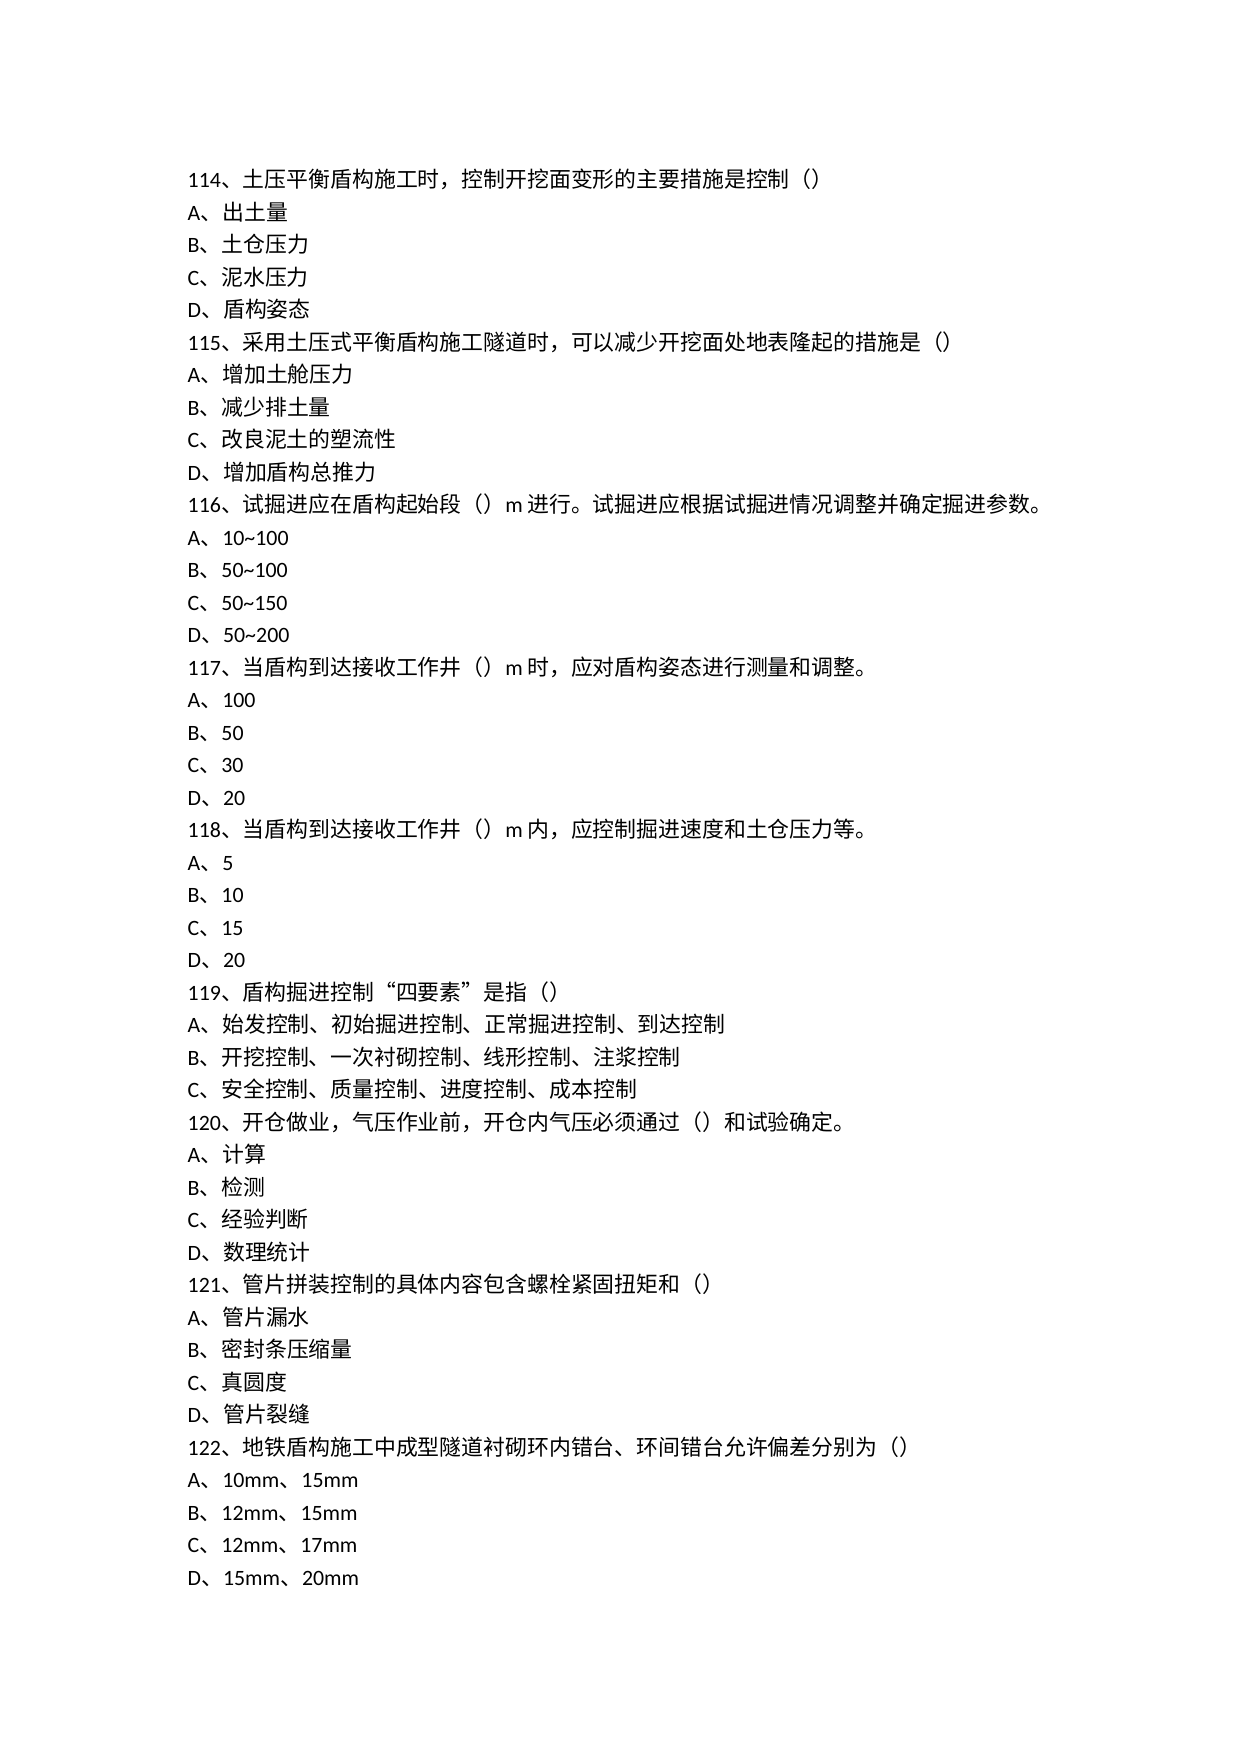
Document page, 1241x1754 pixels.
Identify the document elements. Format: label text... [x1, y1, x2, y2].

text B、检测 [187, 1169, 1053, 1202]
text D、15mm、20mm [187, 1559, 1053, 1592]
text C、真圆度 [187, 1364, 1053, 1397]
text A、始发控制、初始掘进控制、正常掘进控制、到达控制 [187, 1007, 1053, 1039]
text B、10 [187, 877, 1053, 909]
text C、经验判断 [187, 1202, 1053, 1234]
text B、50 [187, 714, 1053, 747]
text A、增加土舱压力 [187, 357, 1053, 389]
text D、50~200 [187, 617, 1053, 649]
text 115、采用土压式平衡盾构施工隧道时，可以减少开挖面处地表隆起的措施是（） [187, 324, 1053, 357]
text C、安全控制、质量控制、进度控制、成本控制 [187, 1072, 1053, 1104]
text B、12mm、15mm [187, 1494, 1053, 1527]
text 118、当盾构到达接收工作井（）m内，应控制掘进速度和土仓压力等。 [187, 812, 1053, 844]
text A、管片漏水 [187, 1299, 1053, 1332]
text A、出土量 [187, 194, 1053, 227]
text D、管片裂缝 [187, 1397, 1053, 1429]
text B、减少排土量 [187, 389, 1053, 422]
text B、50~100 [187, 552, 1053, 584]
text D、数理统计 [187, 1234, 1053, 1267]
text B、土仓压力 [187, 227, 1053, 259]
text C、12mm、17mm [187, 1527, 1053, 1559]
text 120、开仓做业，气压作业前，开仓内气压必须通过（）和试验确定。 [187, 1104, 1053, 1137]
text C、15 [187, 909, 1053, 942]
text D、20 [187, 779, 1053, 812]
text C、30 [187, 747, 1053, 779]
text A、计算 [187, 1137, 1053, 1169]
text 114、土压平衡盾构施工时，控制开挖面变形的主要措施是控制（） [187, 162, 1053, 194]
text 121、管片拼装控制的具体内容包含螺栓紧固扭矩和（） [187, 1267, 1053, 1299]
text D、20 [187, 942, 1053, 974]
text B、开挖控制、一次衬砌控制、线形控制、注浆控制 [187, 1039, 1053, 1072]
text A、10~100 [187, 519, 1053, 552]
text 122、地铁盾构施工中成型隧道衬砌环内错台、环间错台允许偏差分别为（） [187, 1429, 1053, 1462]
text 116、试掘进应在盾构起始段（）m进行。试掘进应根据试掘进情况调整并确定掘进参数。 [187, 487, 1053, 519]
text A、10mm、15mm [187, 1462, 1053, 1494]
text D、增加盾构总推力 [187, 454, 1053, 487]
text 119、盾构掘进控制“四要素”是指（） [187, 974, 1053, 1007]
text A、100 [187, 682, 1053, 714]
text C、泥水压力 [187, 259, 1053, 292]
text C、改良泥土的塑流性 [187, 422, 1053, 454]
text A、5 [187, 844, 1053, 877]
text B、密封条压缩量 [187, 1332, 1053, 1364]
text C、50~150 [187, 584, 1053, 617]
text D、盾构姿态 [187, 292, 1053, 324]
text 117、当盾构到达接收工作井（）m时，应对盾构姿态进行测量和调整。 [187, 649, 1053, 682]
